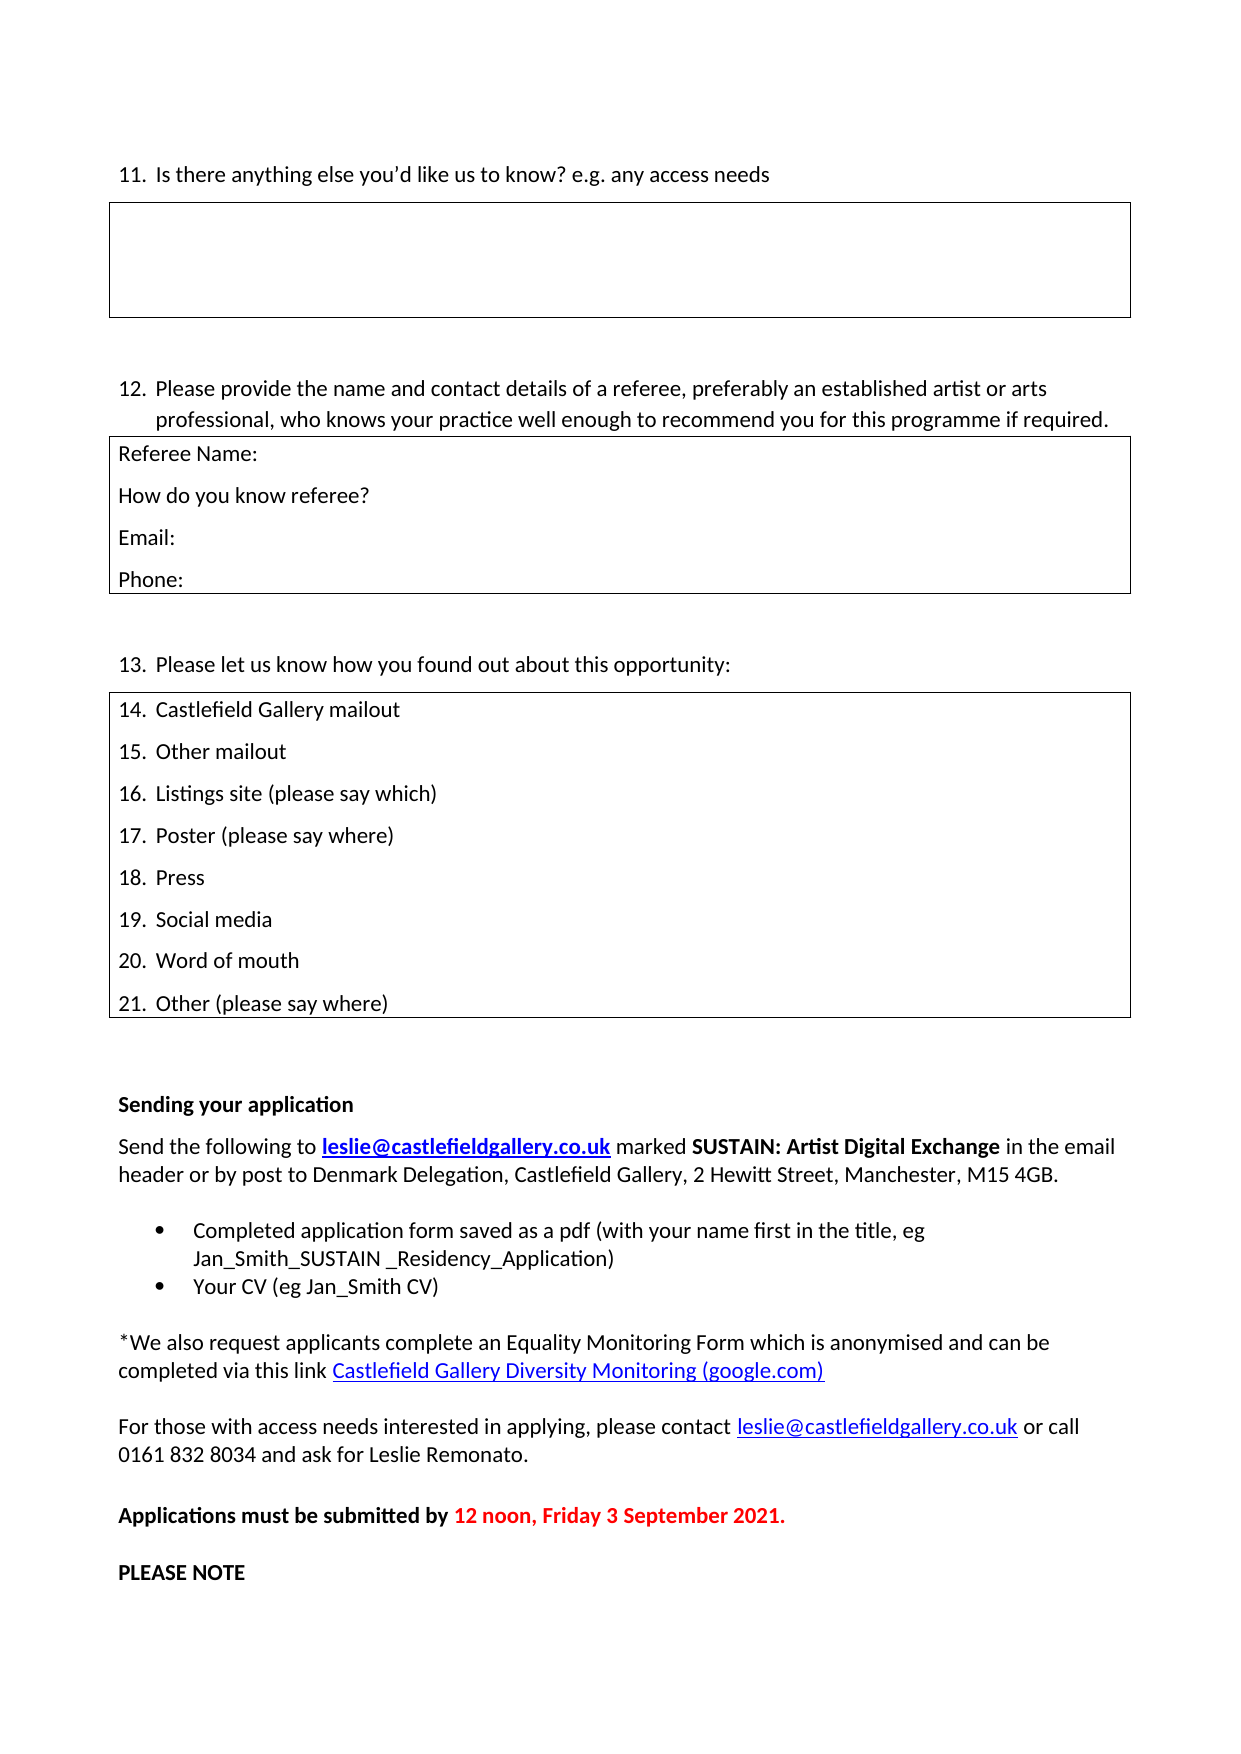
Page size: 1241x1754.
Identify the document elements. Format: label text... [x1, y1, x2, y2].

text Send the following to leslie@castlefieldgallery.co.uk marked SUSTAIN: Artist Digital Exchange in the email header or by post to Denmark Delegation, Castlefield Gallery, 2 Hewitt Street, Manchester, M15 4GB. [118, 1132, 1122, 1188]
text Phone: [110, 562, 1130, 593]
list Word of mouth [110, 943, 1130, 975]
list Your CV (eg Jan_Smith CV) [156, 1272, 1122, 1300]
text Referee Name: [110, 437, 1130, 467]
text Sending your application [118, 1090, 1122, 1118]
text For those with access needs interested in applying, please contact leslie@castlefieldgallery.co.uk or call 0161 832 8034 and ask for Leslie Remonato. [118, 1412, 1122, 1468]
list Listings site (please say which) [110, 776, 1130, 807]
text Email: [110, 519, 1130, 551]
list Please provide the name and contact details of a referee, preferably an established artist or arts professional, who knows your practice well enough to recommend you for this programme if required. [118, 374, 1122, 433]
text How do you know referee? [110, 478, 1130, 509]
list Please let us know how you found out about this opportunity: [118, 650, 1122, 678]
text *We also request applicants complete an Equality Monitoring Form which is anonymised and can be completed via this link Castlefield Gallery Diversity Monitoring (google.com) [118, 1328, 1122, 1384]
list Poster (please say where) [110, 818, 1130, 849]
list Castlefield Gallery mailout [110, 693, 1130, 723]
list Other (please say where) [110, 986, 1130, 1017]
list Social media [110, 902, 1130, 933]
list Completed application form saved as a pdf (with your name first in the title, eg Jan_Smith_SUSTAIN _Residency_Application) [156, 1216, 1122, 1272]
text PLEASE NOTE [118, 1558, 1122, 1586]
list Press [110, 859, 1130, 891]
text Applications must be submitted by 12 noon, Friday 3 September 2021. [118, 1498, 1122, 1529]
list Other mailout [110, 734, 1130, 765]
list Is there anything else you’d like us to know? e.g. any access needs [118, 160, 1122, 188]
